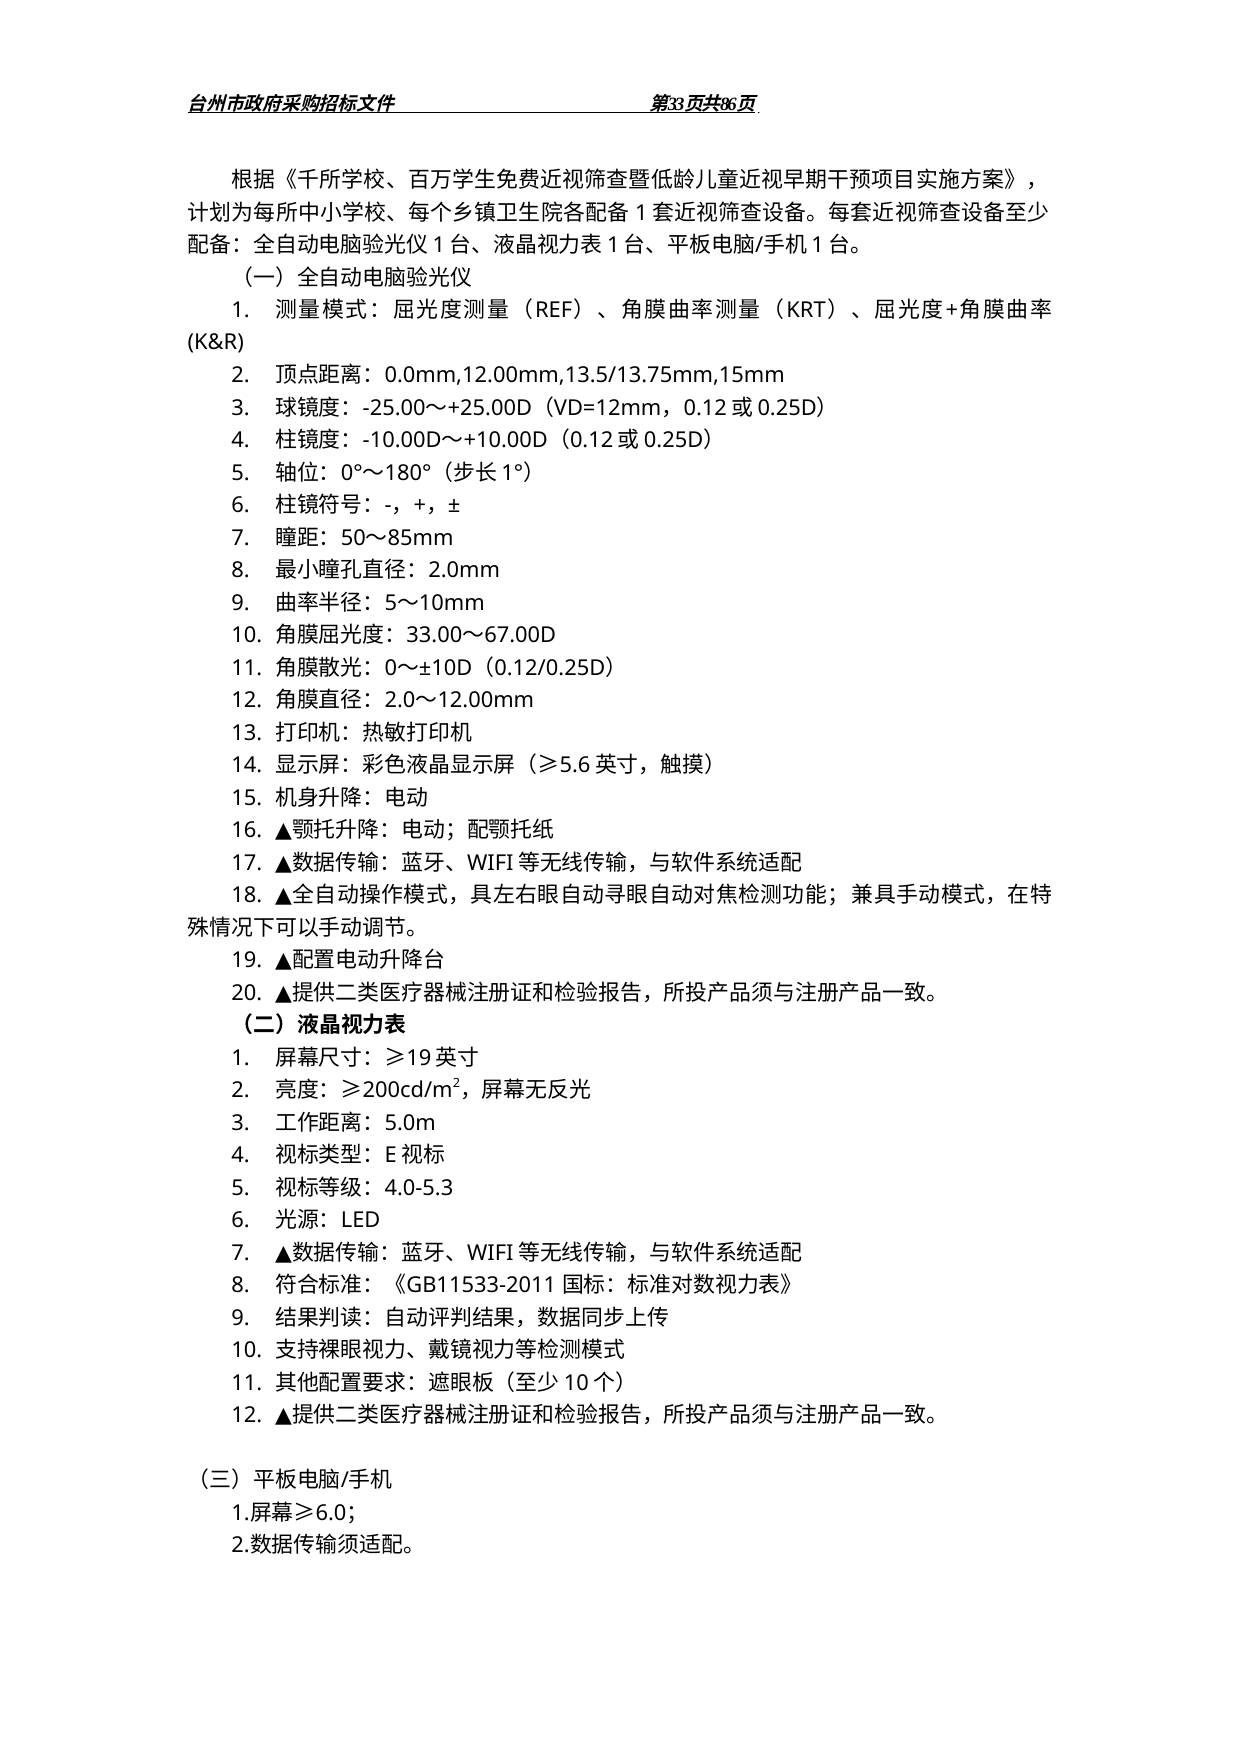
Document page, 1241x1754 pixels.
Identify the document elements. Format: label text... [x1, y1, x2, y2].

list 最小瞳孔直径：2.0mm [187, 552, 1053, 584]
list 瞳距：50～85mm [187, 519, 1053, 552]
list 符合标准：《GB11533-2011 国标：标准对数视力表》 [187, 1267, 1053, 1299]
list 显示屏：彩色液晶显示屏（≥5.6英寸，触摸） [187, 747, 1053, 779]
list 视标等级：4.0-5.3 [187, 1169, 1053, 1202]
list 屏幕尺寸：≥19英寸 [187, 1039, 1053, 1072]
list 亮度：≥200cd/m2，屏幕无反光 [187, 1072, 1053, 1104]
list 机身升降：电动 [187, 779, 1053, 812]
list 轴位：0°～180°（步长1°） [187, 454, 1053, 487]
list 平板电脑/手机 [187, 1462, 1053, 1494]
list 测量模式：屈光度测量（REF）、角膜曲率测量（KRT）、屈光度+角膜曲率(K&R) [187, 292, 1053, 357]
list 视标类型：E视标 [187, 1137, 1053, 1169]
list ▲颚托升降：电动；配颚托纸 [187, 812, 1053, 844]
list ▲配置电动升降台 [187, 942, 1053, 974]
list ▲数据传输：蓝牙、WIFI等无线传输，与软件系统适配 [187, 844, 1053, 877]
list 光源：LED [187, 1202, 1053, 1234]
list 角膜屈光度：33.00～67.00D [187, 617, 1053, 649]
list 液晶视力表 [187, 1007, 1053, 1039]
list 打印机：热敏打印机 [187, 714, 1053, 747]
list ▲提供二类医疗器械注册证和检验报告，所投产品须与注册产品一致。 [187, 974, 1053, 1007]
list 角膜直径：2.0～12.00mm [187, 682, 1053, 714]
list 曲率半径：5～10mm [187, 584, 1053, 617]
list 顶点距离：0.0mm,12.00mm,13.5/13.75mm,15mm [187, 357, 1053, 389]
list 球镜度：-25.00～+25.00D（VD=12mm，0.12或0.25D） [187, 389, 1053, 422]
list ▲提供二类医疗器械注册证和检验报告，所投产品须与注册产品一致。 [187, 1397, 1053, 1429]
list 全自动电脑验光仪 [187, 259, 1053, 292]
list 支持裸眼视力、戴镜视力等检测模式 [187, 1332, 1053, 1364]
list 柱镜符号：-，+，± [187, 487, 1053, 519]
list ▲数据传输：蓝牙、WIFI等无线传输，与软件系统适配 [187, 1234, 1053, 1267]
text 1.屏幕≥6.0； [187, 1494, 1053, 1527]
list ▲全自动操作模式，具左右眼自动寻眼自动对焦检测功能；兼具手动模式，在特殊情况下可以手动调节。 [187, 877, 1053, 942]
list 角膜散光：0～±10D（0.12/0.25D） [187, 649, 1053, 682]
list 工作距离：5.0m [187, 1104, 1053, 1137]
list 结果判读：自动评判结果，数据同步上传 [187, 1299, 1053, 1332]
text 2.数据传输须适配。 [187, 1527, 1053, 1559]
list 柱镜度：-10.00D～+10.00D（0.12或0.25D） [187, 422, 1053, 454]
list 其他配置要求：遮眼板（至少10个） [187, 1364, 1053, 1397]
text 根据《千所学校、百万学生免费近视筛查暨低龄儿童近视早期干预项目实施方案》，计划为每所中小学校、每个乡镇卫生院各配备1套近视筛查设备。每套近视筛查设备至少配备：全自动电脑验光仪1台、液晶视力表1台、平板电脑/手机1台。 [187, 162, 1050, 259]
